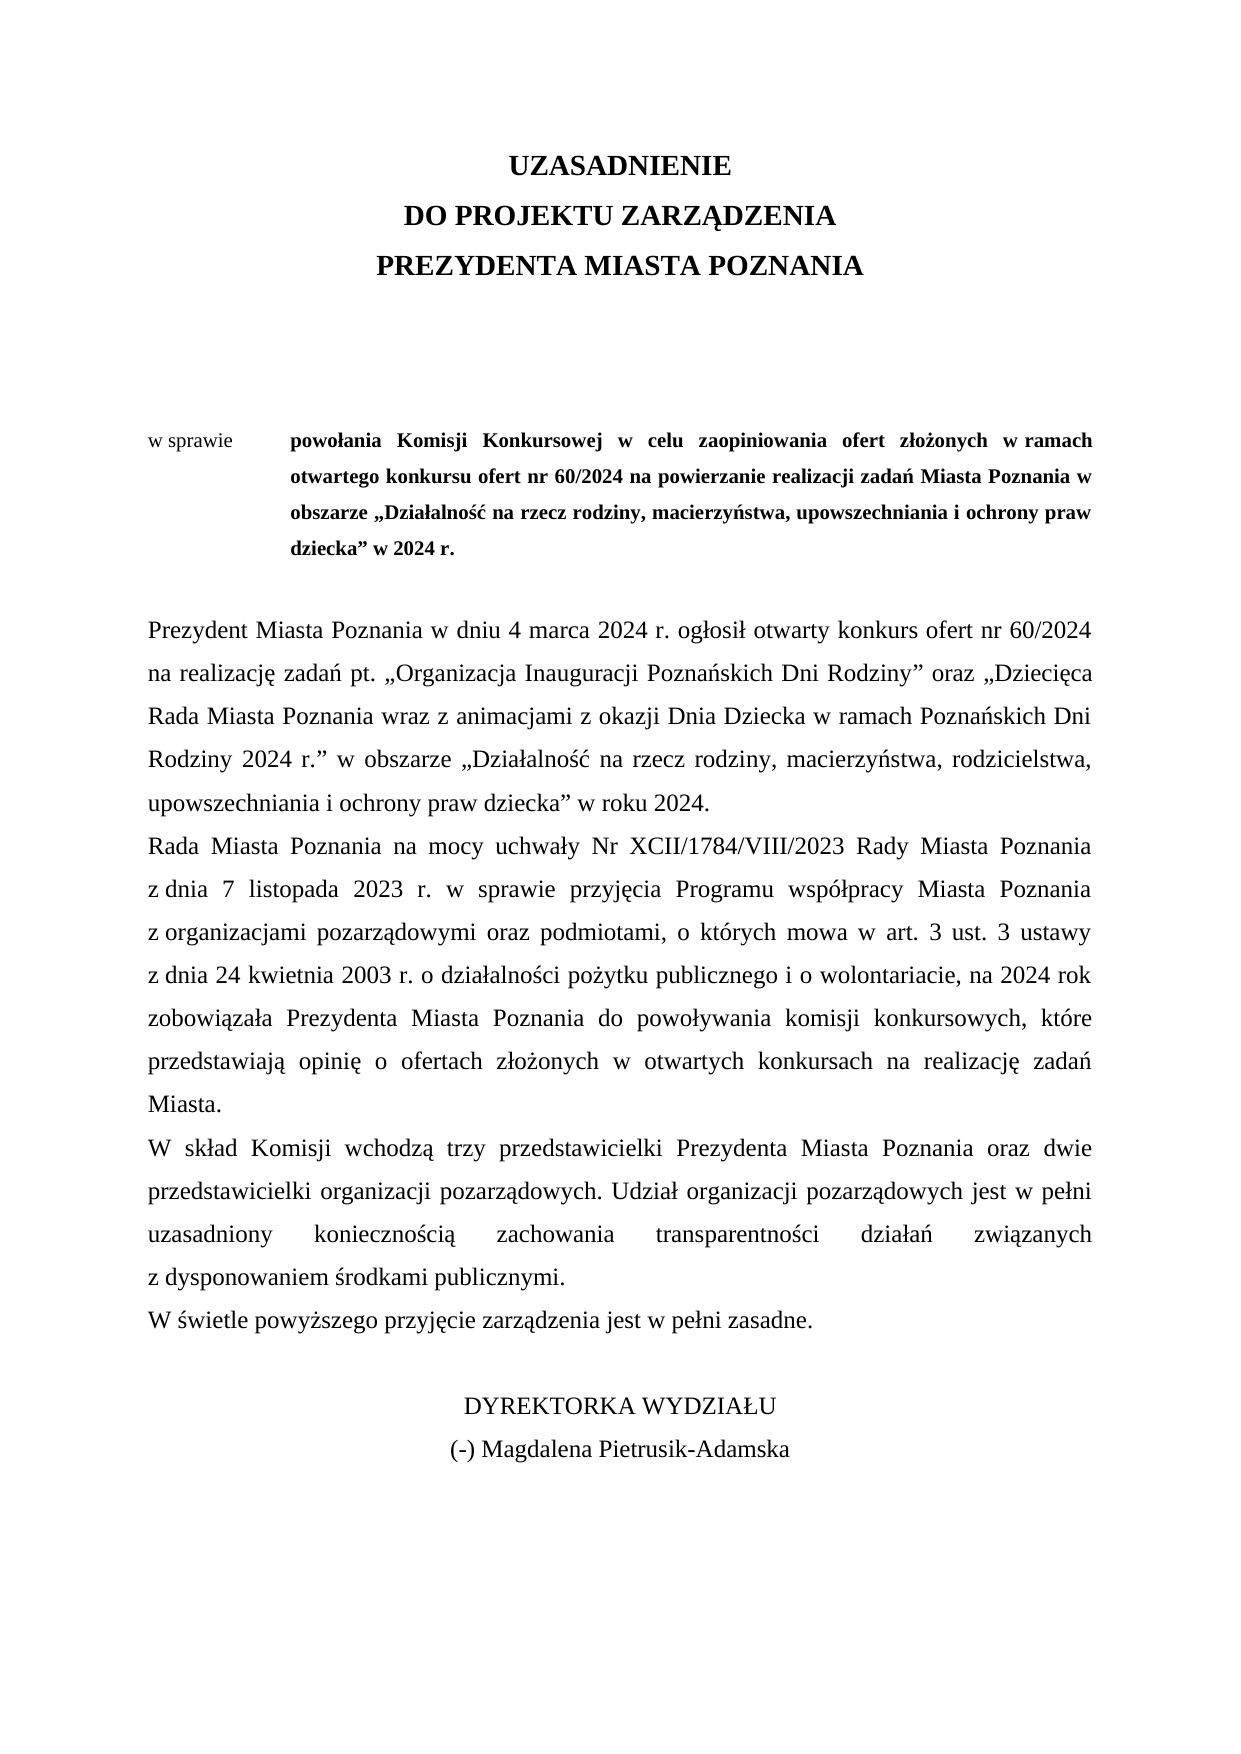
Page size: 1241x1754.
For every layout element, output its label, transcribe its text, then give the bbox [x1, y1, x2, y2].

text W skład Komisji wchodzą trzy przedstawicielki Prezydenta Miasta Poznania oraz dwie przedstawicielki organizacji pozarządowych. Udział organizacji pozarządowych jest w pełni uzasadniony koniecznością zachowania transparentności działań związanych z dysponowaniem środkami publicznymi. [148, 1133, 1093, 1291]
subtitle UZASADNIENIE [148, 148, 1093, 181]
table_header powołania Komisji Konkursowej w celu zaopiniowania ofert złożonych w ramach otwartego konkursu ofert nr 60/2024 na powierzanie realizacji zadań Miasta Poznania w obszarze „Działalność na rzecz rodziny, macierzyństwa, upowszechniania i ochrony praw dziecka” w 2024 r. [279, 428, 1104, 572]
text Rada Miasta Poznania na mocy uchwały Nr XCII/1784/VIII/2023 Rady Miasta Poznania z dnia 7 listopada 2023 r. w sprawie przyjęcia Programu współpracy Miasta Poznania z organizacjami pozarządowymi oraz podmiotami, o których mowa w art. 3 ust. 3 ustawy z dnia 24 kwietnia 2003 r. o działalności pożytku publicznego i o wolontariacie, na 2024 rok zobowiązała Prezydenta Miasta Poznania do powoływania komisji konkursowych, które przedstawiają opinię o ofertach złożonych w otwartych konkursach na realizację zadań Miasta. [148, 831, 1093, 1118]
subtitle DO PROJEKTU ZARZĄDZENIA [148, 198, 1093, 231]
text Prezydent Miasta Poznania w dniu 4 marca 2024 r. ogłosił otwarty konkurs ofert nr 60/2024 na realizację zadań pt. „Organizacja Inauguracji Poznańskich Dni Rodziny” oraz „Dziecięca Rada Miasta Poznania wraz z animacjami z okazji Dnia Dziecka w ramach Poznańskich Dni Rodziny 2024 r.” w obszarze „Działalność na rzecz rodziny, macierzyństwa, rodzicielstwa, upowszechniania i ochrony praw dziecka” w roku 2024. [148, 615, 1093, 816]
subtitle PREZYDENTA MIASTA POZNANIA [148, 248, 1093, 282]
table_header w sprawie [136, 428, 279, 572]
text W świetle powyższego przyjęcie zarządzenia jest w pełni zasadne. [148, 1305, 1093, 1334]
text DYREKTORKA WYDZIAŁU [148, 1391, 1093, 1420]
text (-) Magdalena Pietrusik-Adamska [148, 1434, 1093, 1463]
